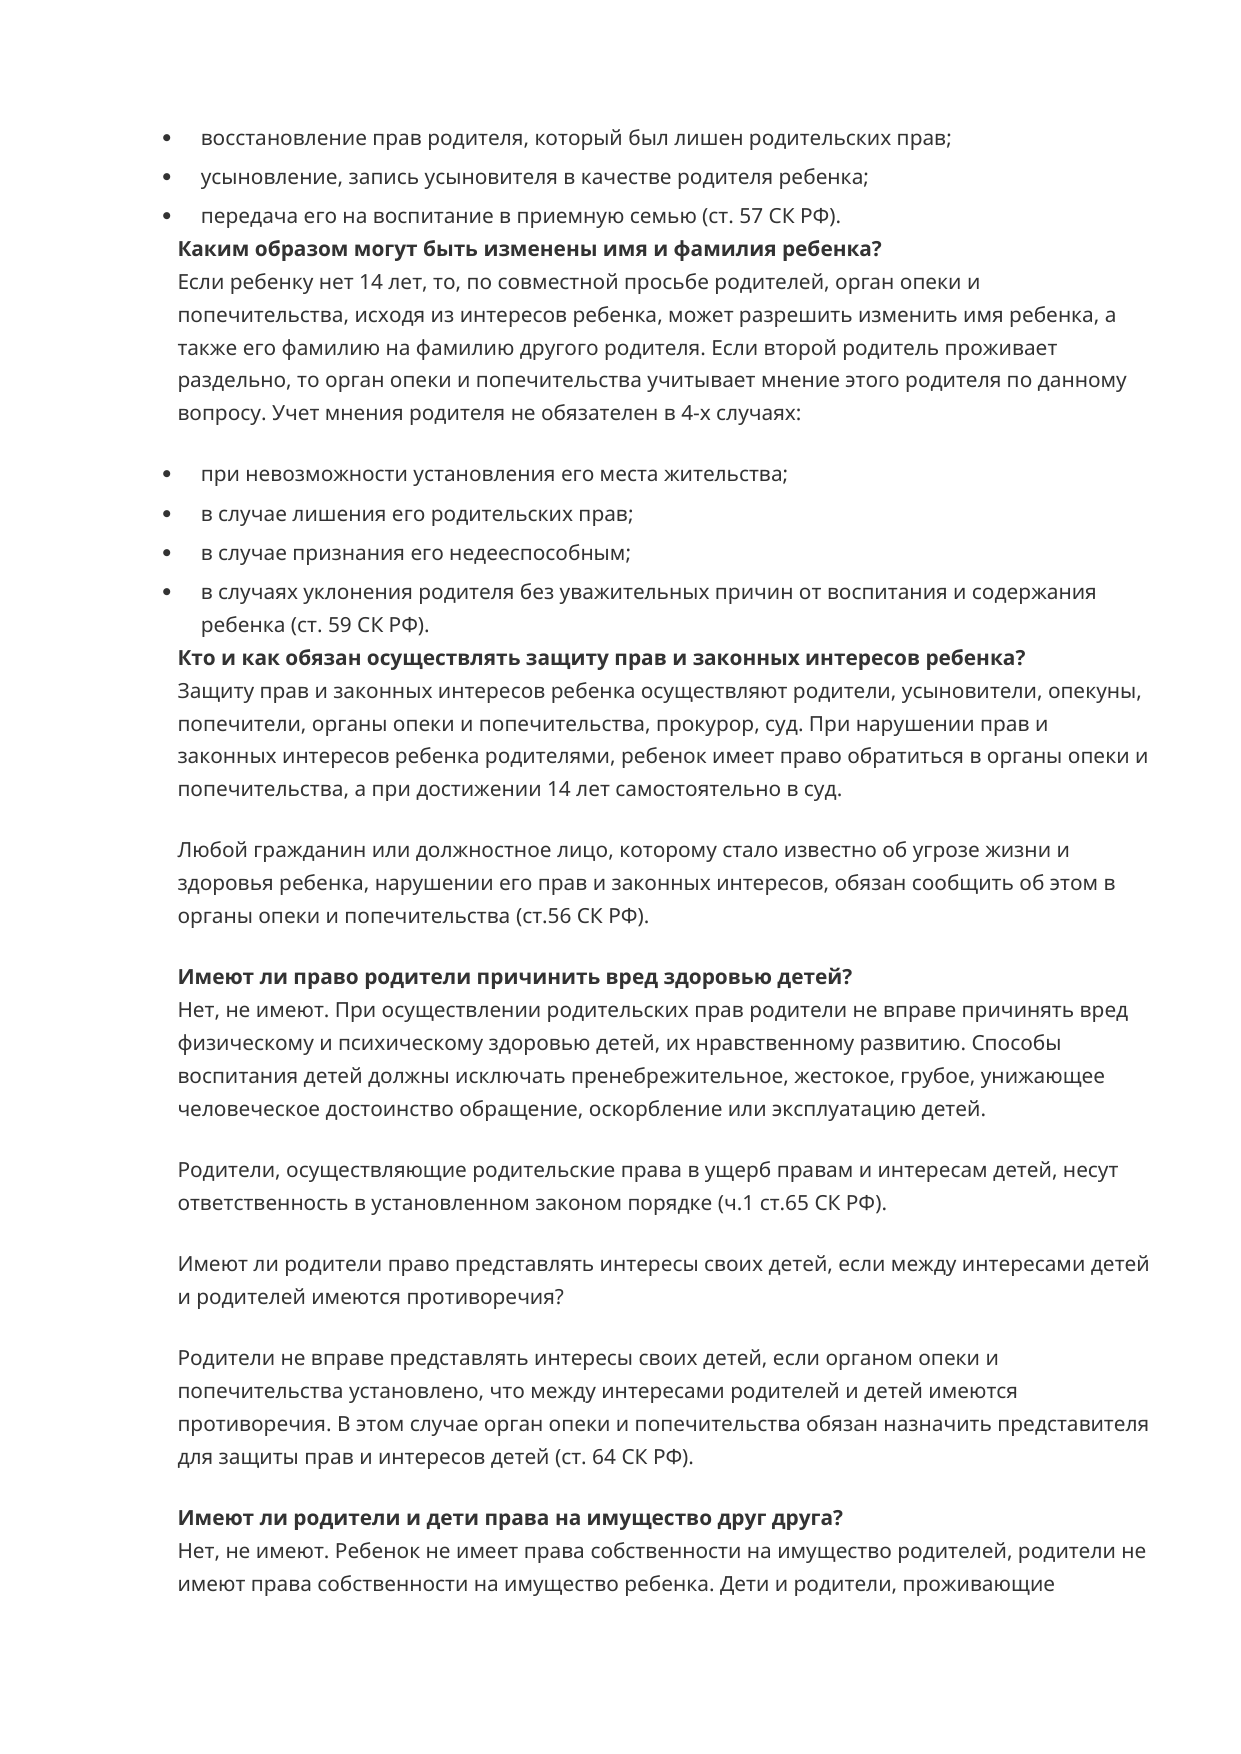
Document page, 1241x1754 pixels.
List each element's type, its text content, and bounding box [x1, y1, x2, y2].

list в случае лишения его родительских прав; [163, 494, 1152, 527]
text Нет, не имеют. При осуществлении родительских прав родители не вправе причинять вред физическому и психическому здоровью детей, их нравственному развитию. Способы воспитания детей должны исключать пренебрежительное, жестокое, грубое, унижающее человеческое достоинство обращение, оскорбление или эксплуатацию детей. [177, 991, 1152, 1122]
list усыновление, запись усыновителя в качестве родителя ребенка; [163, 157, 1152, 190]
text Имеют ли родители право представлять интересы своих детей, если между интересами детей и родителей имеются противоречия? [177, 1244, 1152, 1310]
text Защиту прав и законных интересов ребенка осуществляют родители, усыновители, опекуны, попечители, органы опеки и попечительства, прокурор, суд. При нарушении прав и законных интересов ребенка родителями, ребенок имеет право обратиться в органы опеки и попечительства, а при достижении 14 лет самостоятельно в суд. [177, 671, 1152, 803]
list в случаях уклонения родителя без уважительных причин от воспитания и содержания ребенка (ст. 59 СК РФ). [163, 572, 1152, 638]
text Имеют ли родители и дети права на имущество друг друга? [177, 1498, 1152, 1531]
text Кто и как обязан осуществлять защиту прав и законных интересов ребенка? [177, 638, 1152, 671]
list восстановление прав родителя, который был лишен родительских прав; [163, 118, 1152, 151]
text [177, 1531, 1152, 1597]
text Если ребенку нет 14 лет, то, по совместной просьбе родителей, орган опеки и попечительства, исходя из интересов ребенка, может разрешить изменить имя ребенка, а также его фамилию на фамилию другого родителя. Если второй родитель проживает раздельно, то орган опеки и попечительства учитывает мнение этого родителя по данному вопросу. Учет мнения родителя не обязателен в 4-х случаях: [177, 262, 1152, 427]
text Родители не вправе представлять интересы своих детей, если органом опеки и попечительства установлено, что между интересами родителей и детей имеются противоречия. В этом случае орган опеки и попечительства обязан назначить представителя для защиты прав и интересов детей (ст. 64 СК РФ). [177, 1338, 1152, 1470]
list при невозможности установления его места жительства; [163, 455, 1152, 488]
text Родители, осуществляющие родительские права в ущерб правам и интересам детей, несут ответственность в установленном законом порядке (ч.1 ст.65 СК РФ). [177, 1151, 1152, 1216]
text Любой гражданин или должностное лицо, которому стало известно об угрозе жизни и здоровья ребенка, нарушении его прав и законных интересов, обязан сообщить об этом в органы опеки и попечительства (ст.56 СК РФ). [177, 831, 1152, 930]
text Имеют ли право родители причинить вред здоровью детей? [177, 958, 1152, 991]
text Каким образом могут быть изменены имя и фамилия ребенка? [177, 229, 1152, 262]
list передача его на воспитание в приемную семью (ст. 57 СК РФ). [163, 196, 1152, 229]
list в случае признания его недееспособным; [163, 533, 1152, 566]
